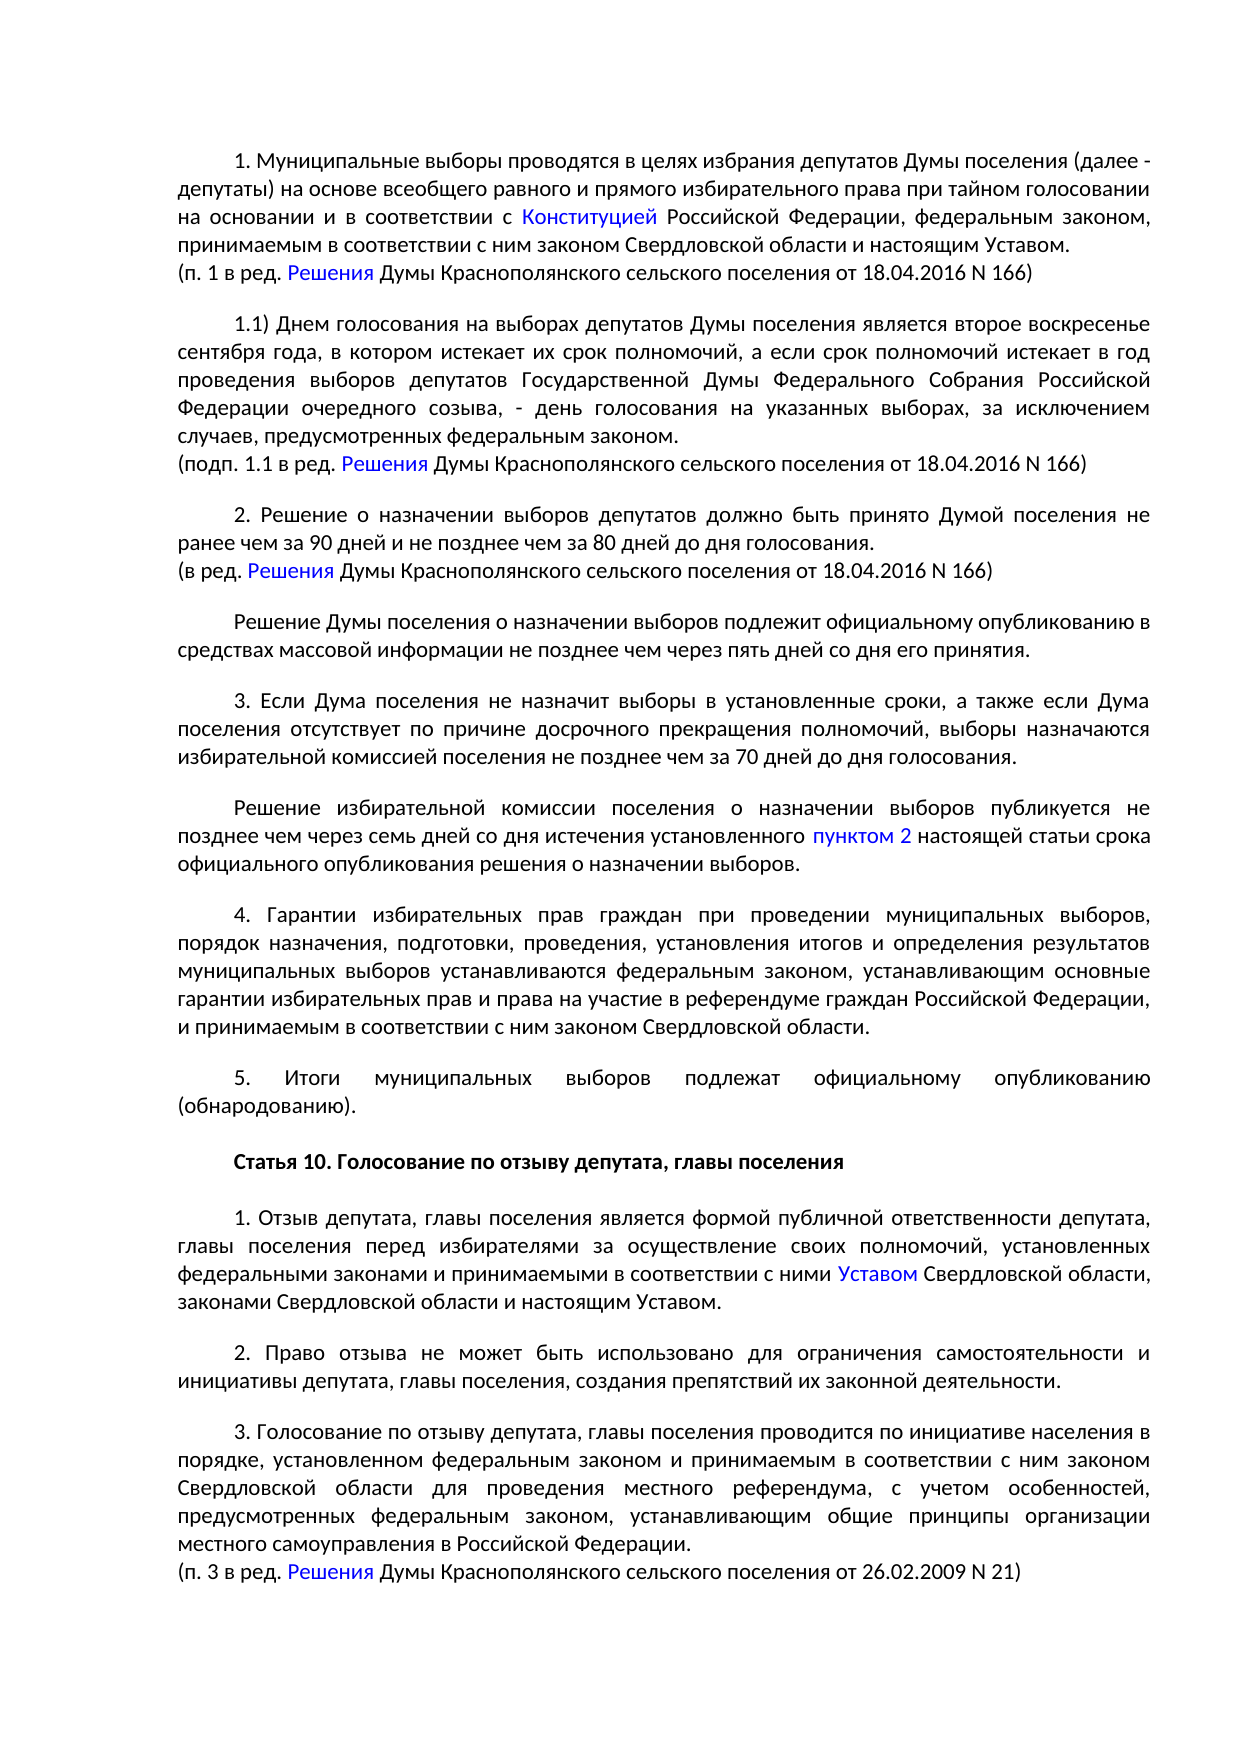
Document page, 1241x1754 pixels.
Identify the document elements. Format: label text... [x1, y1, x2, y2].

text (подп. 1.1 в ред. Решения Думы Краснополянского сельского поселения от 18.04.2016 N 166) [177, 449, 1152, 477]
text 5. Итоги муниципальных выборов подлежат официальному опубликованию (обнародованию). [177, 1063, 1152, 1119]
text 1. Муниципальные выборы проводятся в целях избрания депутатов Думы поселения (далее - депутаты) на основе всеобщего равного и прямого избирательного права при тайном голосовании на основании и в соответствии с Конституцией Российской Федерации, федеральным законом, принимаемым в соответствии с ним законом Свердловской области и настоящим Уставом. [177, 146, 1152, 258]
text (п. 3 в ред. Решения Думы Краснополянского сельского поселения от 26.02.2009 N 21) [177, 1557, 1152, 1585]
text 3. Если Дума поселения не назначит выборы в установленные сроки, а также если Дума поселения отсутствует по причине досрочного прекращения полномочий, выборы назначаются избирательной комиссией поселения не позднее чем за 70 дней до дня голосования. [177, 686, 1152, 770]
text 1. Отзыв депутата, главы поселения является формой публичной ответственности депутата, главы поселения перед избирателями за осуществление своих полномочий, установленных федеральными законами и принимаемыми в соответствии с ними Уставом Свердловской области, законами Свердловской области и настоящим Уставом. [177, 1203, 1152, 1315]
text (в ред. Решения Думы Краснополянского сельского поселения от 18.04.2016 N 166) [177, 556, 1152, 584]
text 2. Право отзыва не может быть использовано для ограничения самостоятельности и инициативы депутата, главы поселения, создания препятствий их законной деятельности. [177, 1338, 1152, 1394]
text Решение Думы поселения о назначении выборов подлежит официальному опубликованию в средствах массовой информации не позднее чем через пять дней со дня его принятия. [177, 607, 1152, 663]
text 3. Голосование по отзыву депутата, главы поселения проводится по инициативе населения в порядке, установленном федеральным законом и принимаемым в соответствии с ним законом Свердловской области для проведения местного референдума, с учетом особенностей, предусмотренных федеральным законом, устанавливающим общие принципы организации местного самоуправления в Российской Федерации. [177, 1417, 1152, 1557]
title Статья 10. Голосование по отзыву депутата, главы поселения [177, 1147, 1152, 1175]
text Решение избирательной комиссии поселения о назначении выборов публикуется не позднее чем через семь дней со дня истечения установленного пунктом 2 настоящей статьи срока официального опубликования решения о назначении выборов. [177, 793, 1152, 877]
text (п. 1 в ред. Решения Думы Краснополянского сельского поселения от 18.04.2016 N 166) [177, 258, 1152, 286]
text 1.1) Днем голосования на выборах депутатов Думы поселения является второе воскресенье сентября года, в котором истекает их срок полномочий, а если срок полномочий истекает в год проведения выборов депутатов Государственной Думы Федерального Собрания Российской Федерации очередного созыва, - день голосования на указанных выборах, за исключением случаев, предусмотренных федеральным законом. [177, 309, 1152, 449]
text 2. Решение о назначении выборов депутатов должно быть принято Думой поселения не ранее чем за 90 дней и не позднее чем за 80 дней до дня голосования. [177, 500, 1152, 556]
text 4. Гарантии избирательных прав граждан при проведении муниципальных выборов, порядок назначения, подготовки, проведения, установления итогов и определения результатов муниципальных выборов устанавливаются федеральным законом, устанавливающим основные гарантии избирательных прав и права на участие в референдуме граждан Российской Федерации, и принимаемым в соответствии с ним законом Свердловской области. [177, 900, 1152, 1040]
